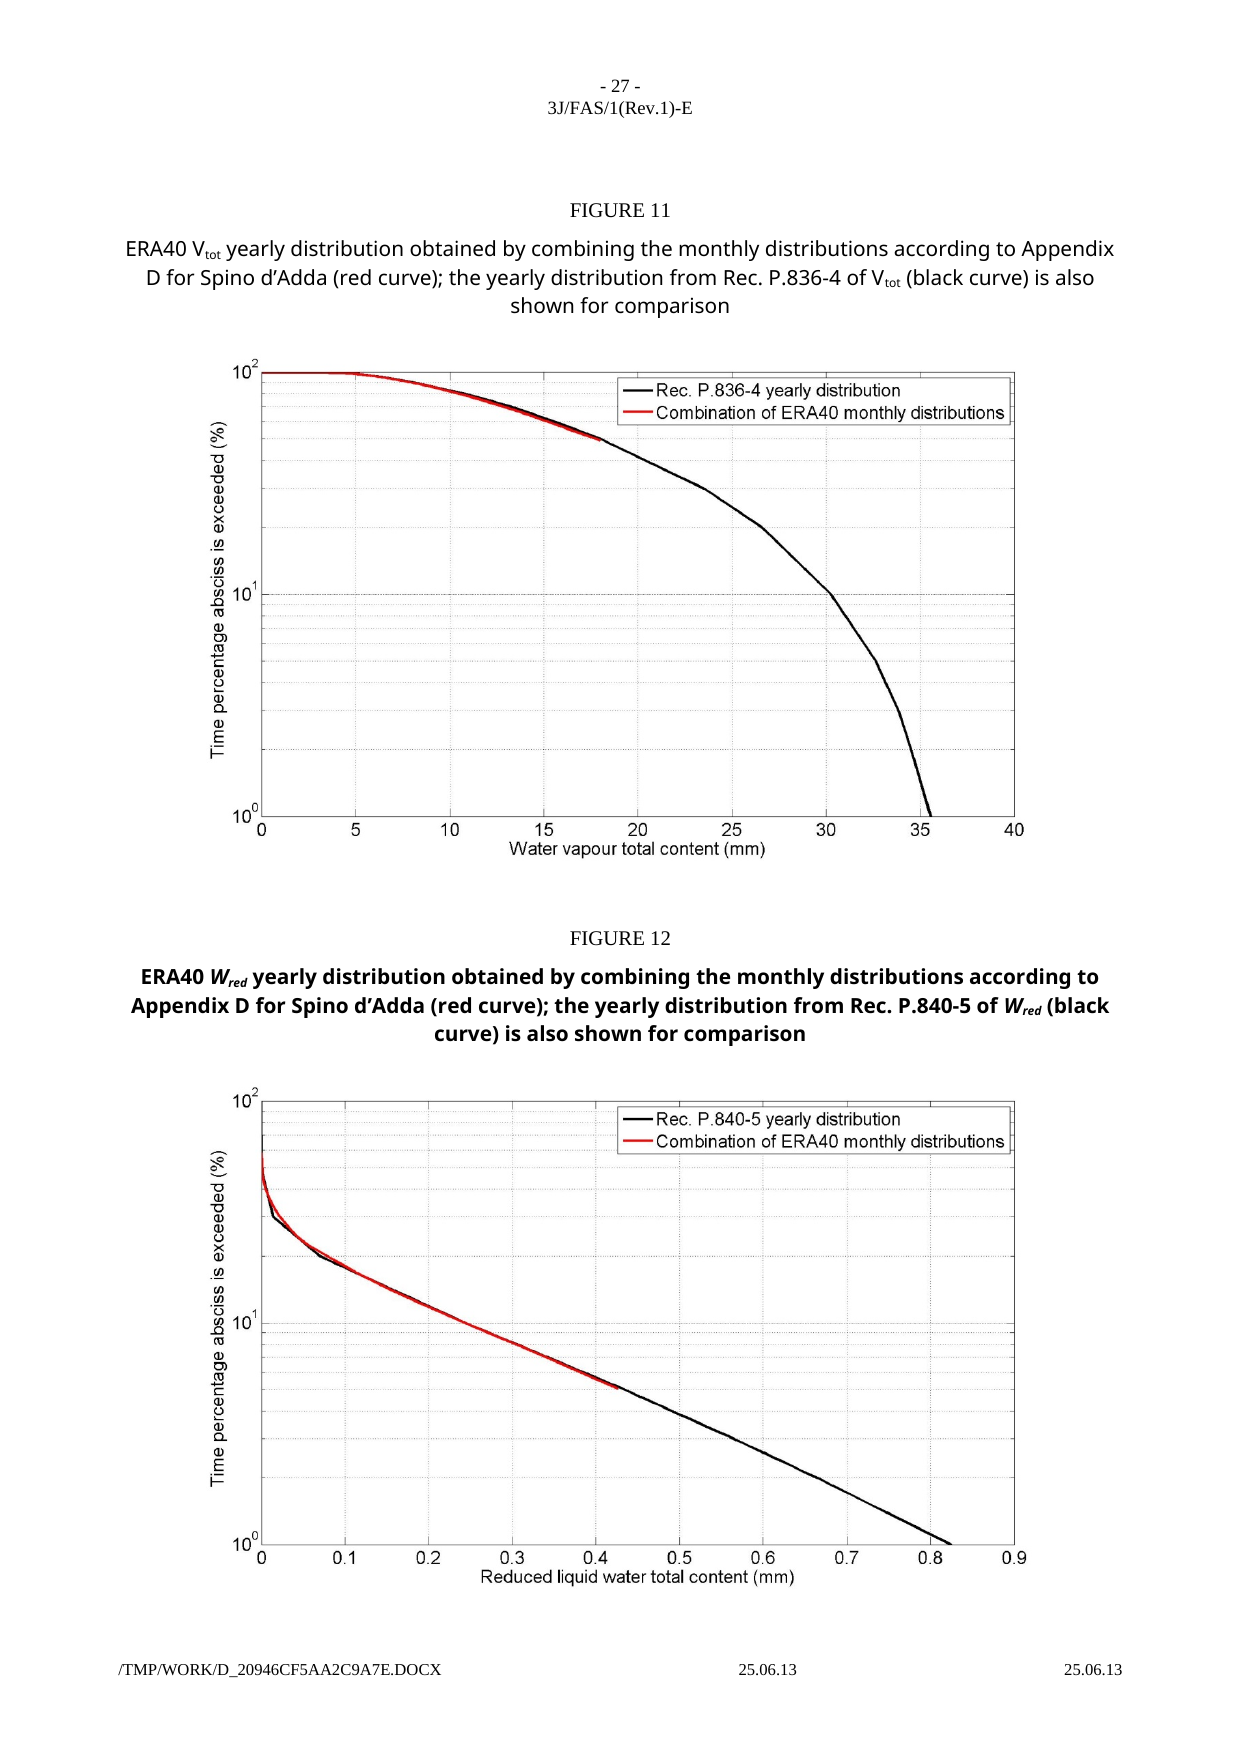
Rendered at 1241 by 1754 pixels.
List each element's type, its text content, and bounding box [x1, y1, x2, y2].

text ERA40 Wred yearly distribution obtained by combining the monthly distributions according to Appendix D for Spino d’Adda (red curve); the yearly distribution from Rec. P.840-5 of Wred (black curve) is also shown for comparison [118, 962, 1122, 1048]
picture [135, 1060, 1106, 1604]
picture [135, 332, 1106, 876]
text Figure 11 [118, 198, 1122, 222]
text Figure 12 [118, 926, 1122, 950]
text ERA40 Vtot yearly distribution obtained by combining the monthly distributions according to Appendix D for Spino d’Adda (red curve); the yearly distribution from Rec. P.836-4 of Vtot (black curve) is also shown for comparison [118, 234, 1122, 319]
